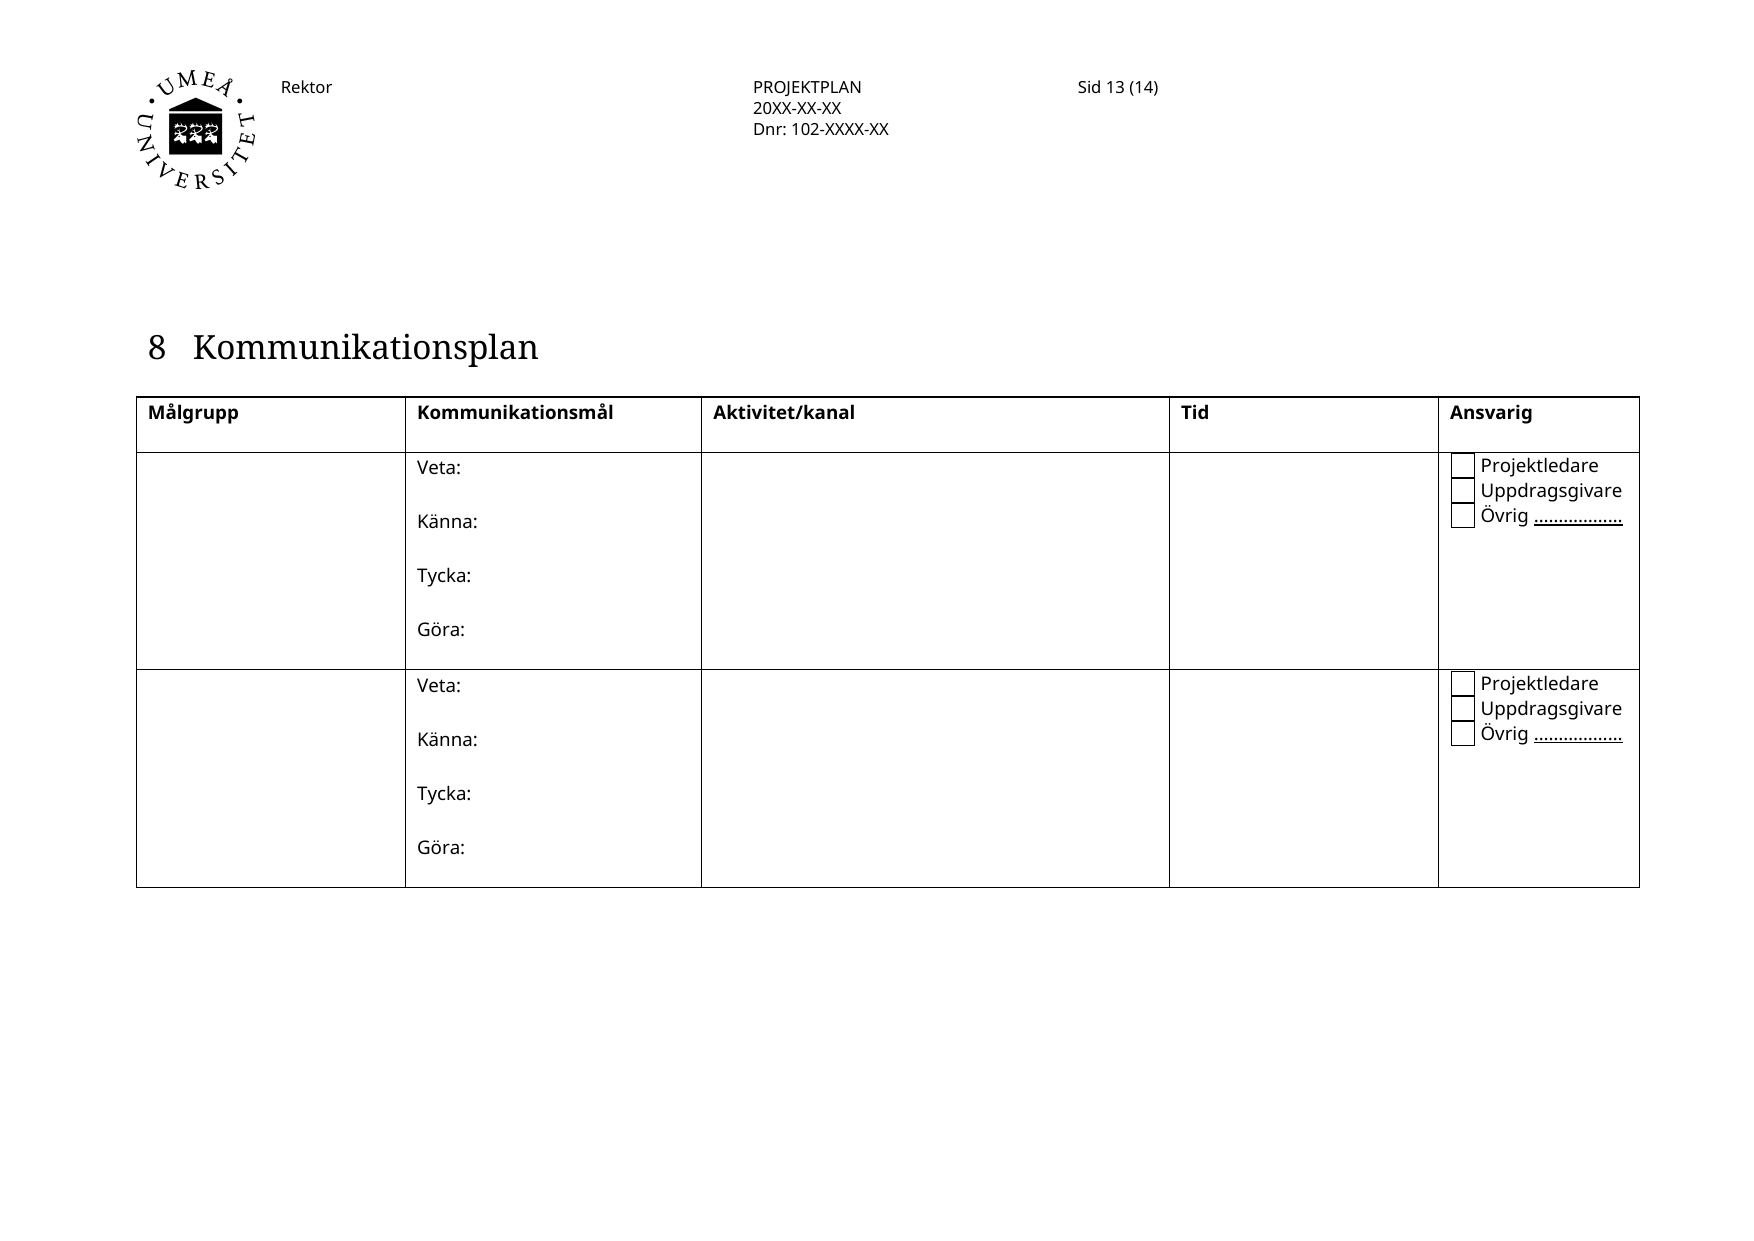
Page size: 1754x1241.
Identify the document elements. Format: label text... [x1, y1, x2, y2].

picture [137, 70, 255, 189]
table_header Ansvarig [1439, 398, 1639, 452]
table_cell [1170, 453, 1438, 669]
table_cell [137, 453, 405, 669]
table_cell [702, 453, 1169, 669]
table_header Aktivitet/kanal [702, 398, 1169, 452]
subtitle Kommunikationsplan [148, 324, 1429, 369]
table_header Tid [1170, 398, 1438, 452]
table_cell Projektledare Uppdragsgivare Övrig ……………… [1439, 453, 1639, 669]
table_header Målgrupp [137, 398, 405, 452]
table_cell Veta: Känna: Tycka: Göra: [406, 670, 701, 887]
table_cell Veta: Känna: Tycka: Göra: [406, 453, 701, 669]
table_cell [702, 670, 1169, 887]
table_cell [137, 670, 405, 887]
table_header Kommunikationsmål [406, 398, 701, 452]
table_cell [1170, 670, 1438, 887]
table_cell Projektledare Uppdragsgivare Övrig ……………… [1439, 670, 1639, 887]
